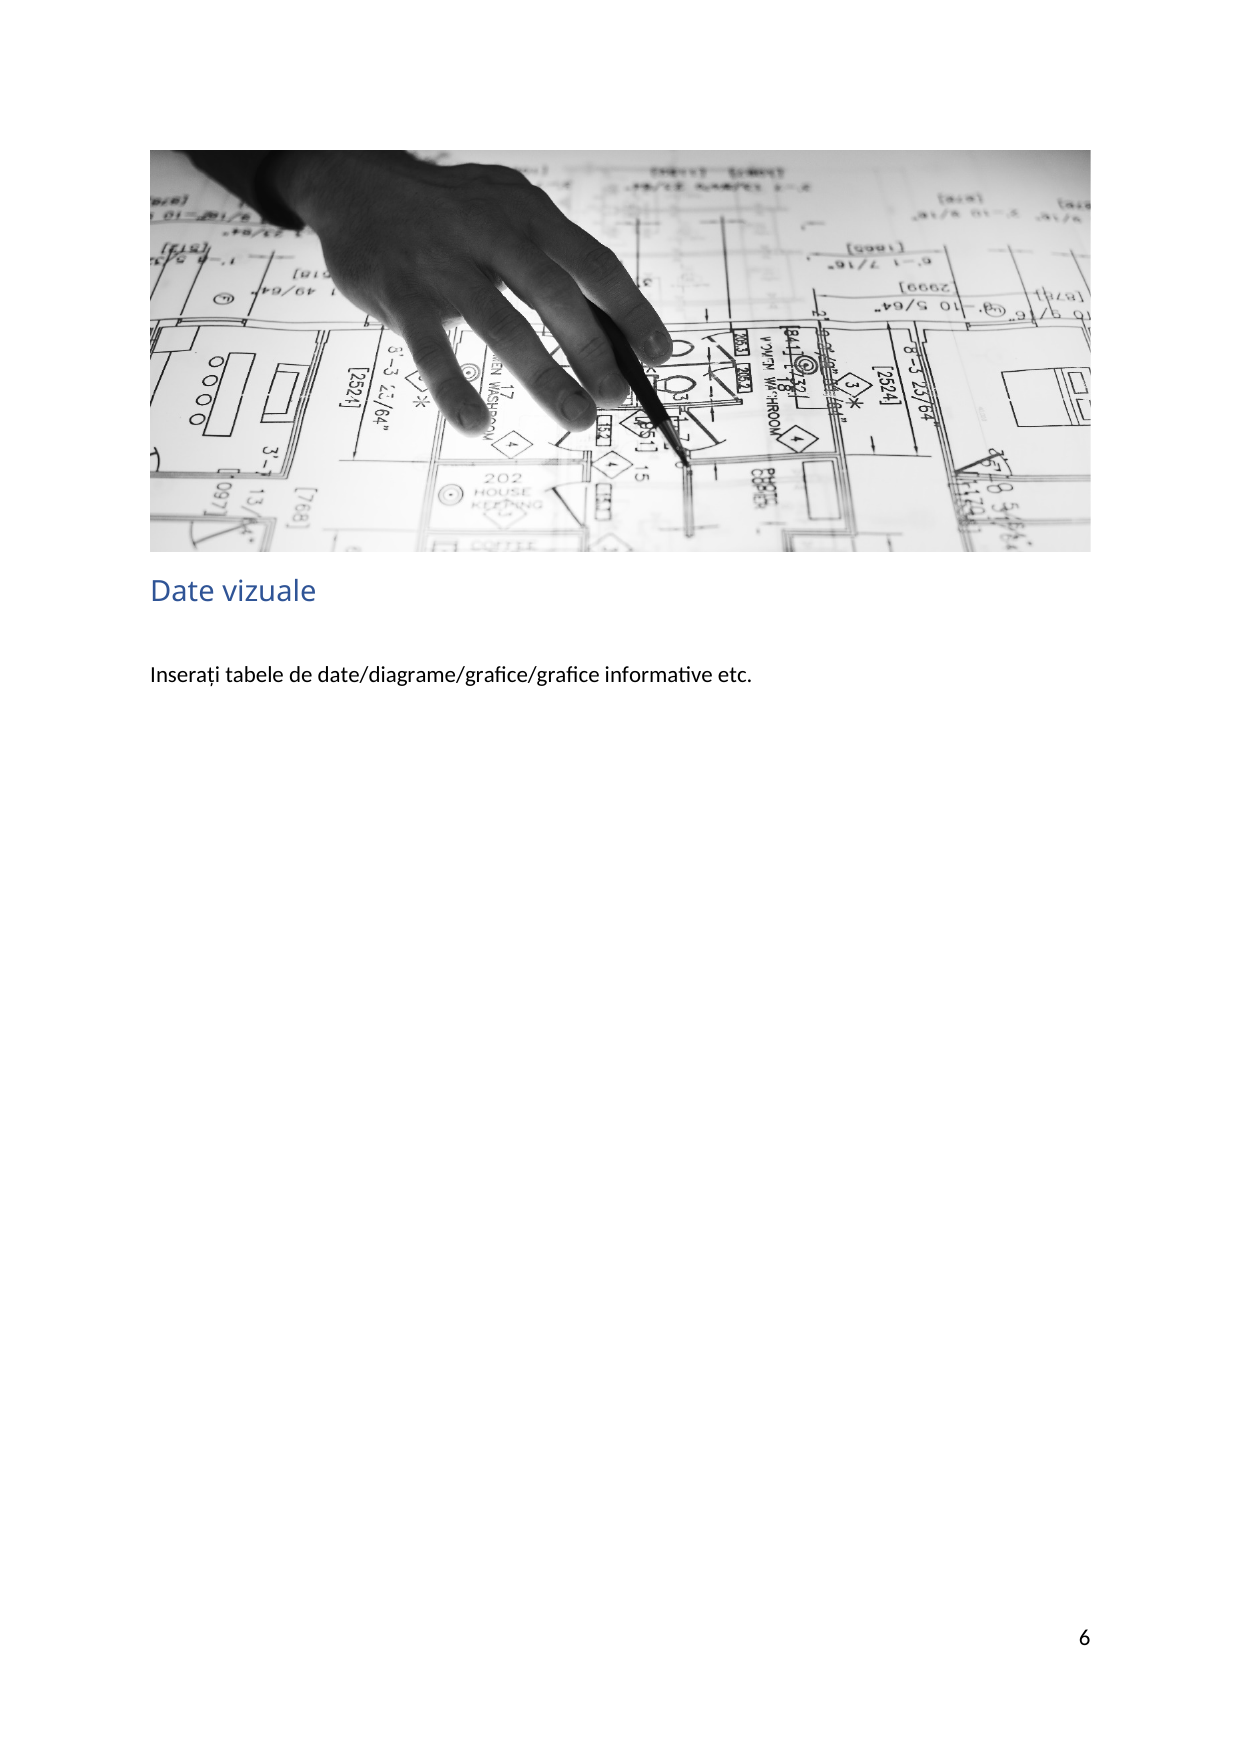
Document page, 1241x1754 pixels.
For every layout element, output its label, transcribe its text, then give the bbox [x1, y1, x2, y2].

text Inserați tabele de date/diagrame/grafice/grafice informative etc. [150, 660, 1090, 688]
picture [150, 150, 1091, 552]
subtitle Date vizuale [150, 570, 1090, 610]
